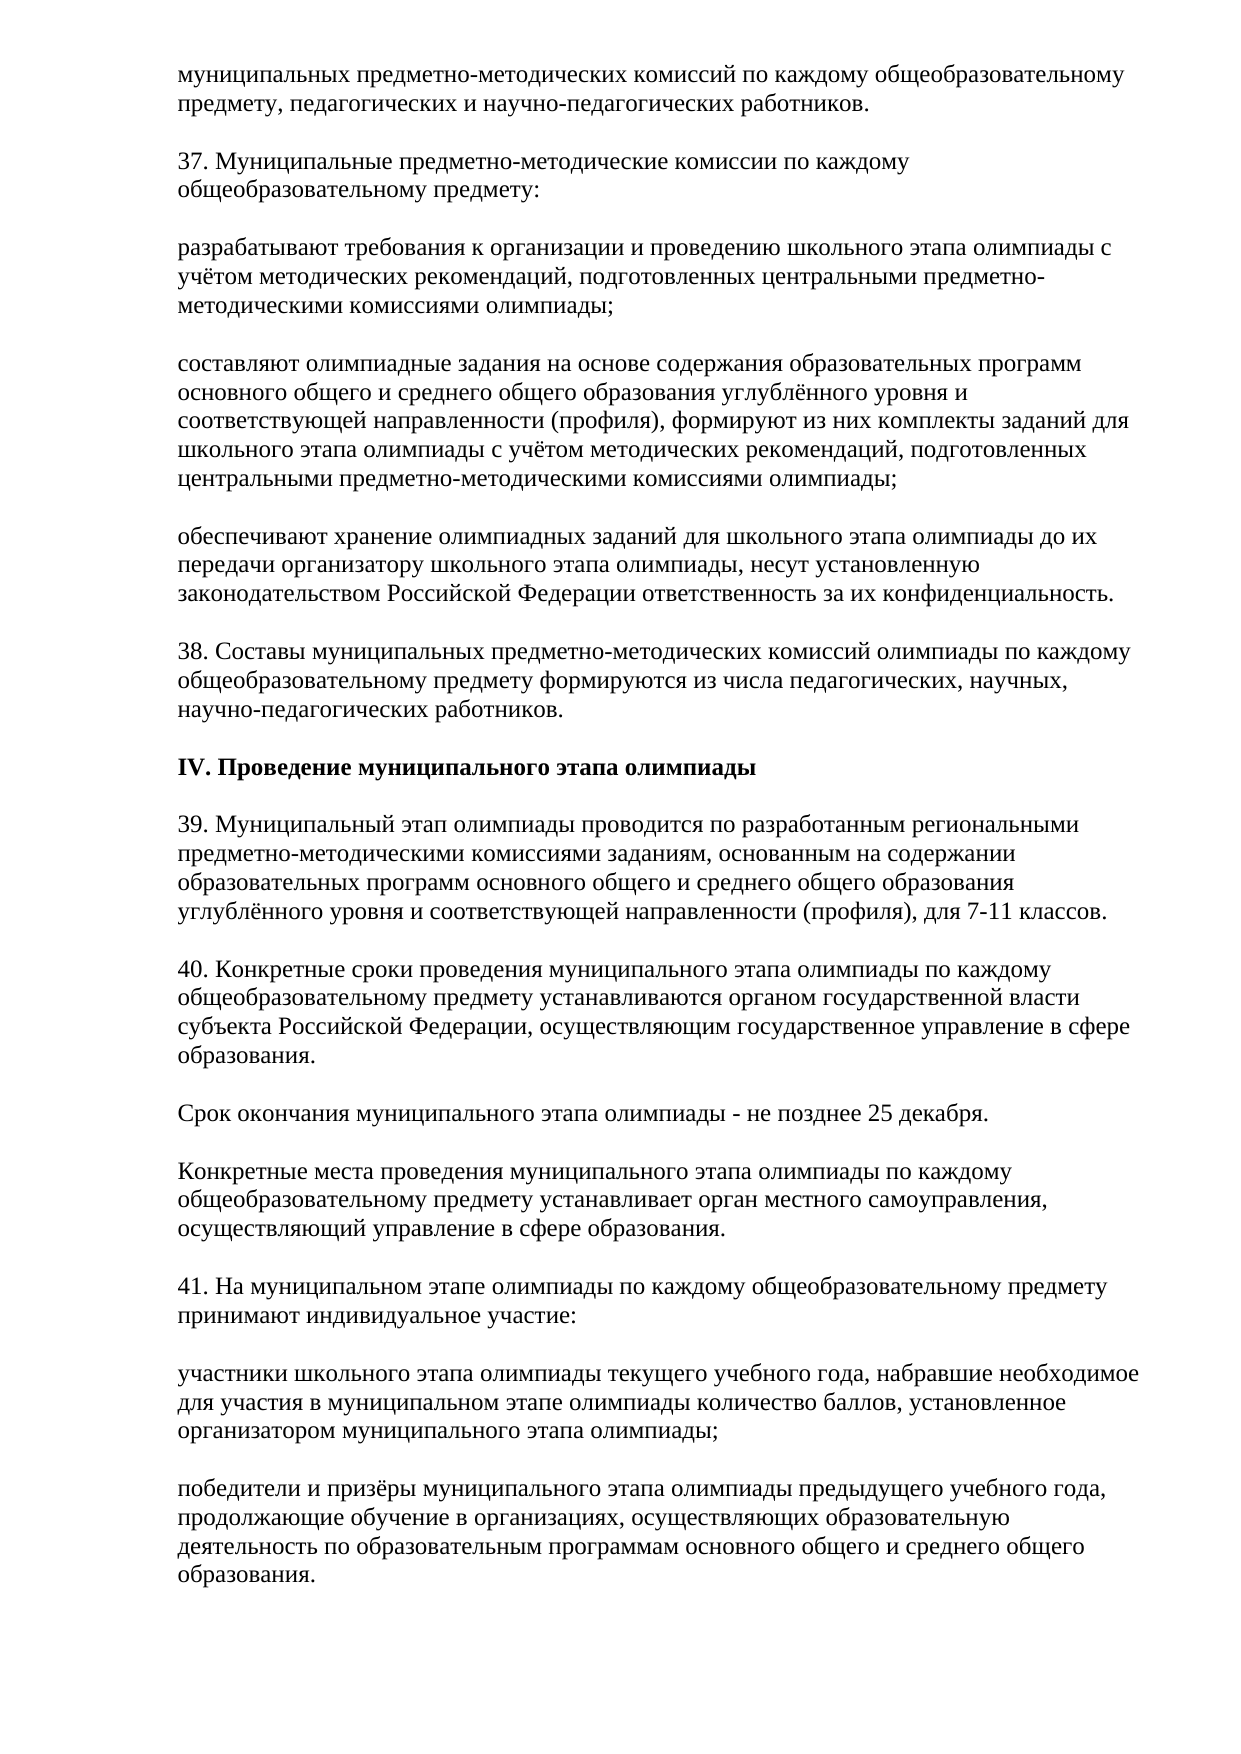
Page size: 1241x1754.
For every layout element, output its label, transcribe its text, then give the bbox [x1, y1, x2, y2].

text победители и призёры муниципального этапа олимпиады предыдущего учебного года, продолжающие обучение в организациях, осуществляющих образовательную деятельность по образовательным программам основного общего и среднего общего образования. [177, 1473, 1152, 1588]
text 41. На муниципальном этапе олимпиады по каждому общеобразовательному предмету принимают индивидуальное участие: [177, 1271, 1152, 1329]
text 39. Муниципальный этап олимпиады проводится по разработанным региональными предметно-методическими комиссиями заданиям, основанным на содержании образовательных программ основного общего и среднего общего образования углублённого уровня и соответствующей направленности (профиля), для 7-11 классов. [177, 809, 1152, 924]
text обеспечивают хранение олимпиадных заданий для школьного этапа олимпиады до их передачи организатору школьного этапа олимпиады, несут установленную законодательством Российской Федерации ответственность за их конфиденциальность. [177, 521, 1152, 607]
text Срок окончания муниципального этапа олимпиады - не позднее 25 декабря. [177, 1098, 1152, 1127]
text 40. Конкретные сроки проведения муниципального этапа олимпиады по каждому общеобразовательному предмету устанавливаются органом государственной власти субъекта Российской Федерации, осуществляющим государственное управление в сфере образования. [177, 954, 1152, 1069]
text разрабатывают требования к организации и проведению школьного этапа олимпиады с учётом методических рекомендаций, подготовленных центральными предметно-методическими комиссиями олимпиады; [177, 232, 1152, 319]
text участники школьного этапа олимпиады текущего учебного года, набравшие необходимое для участия в муниципальном этапе олимпиады количество баллов, установленное организатором муниципального этапа олимпиады; [177, 1358, 1152, 1444]
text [177, 59, 1152, 117]
text IV. Проведение муниципального этапа олимпиады [177, 752, 1152, 780]
text Конкретные места проведения муниципального этапа олимпиады по каждому общеобразовательному предмету устанавливает орган местного самоуправления, осуществляющий управление в сфере образования. [177, 1156, 1152, 1242]
text 37. Муниципальные предметно-методические комиссии по каждому общеобразовательному предмету: [177, 146, 1152, 203]
text 38. Составы муниципальных предметно-методических комиссий олимпиады по каждому общеобразовательному предмету формируются из числа педагогических, научных, научно-педагогических работников. [177, 636, 1152, 722]
text составляют олимпиадные задания на основе содержания образовательных программ основного общего и среднего общего образования углублённого уровня и соответствующей направленности (профиля), формируют из них комплекты заданий для школьного этапа олимпиады с учётом методических рекомендаций, подготовленных центральными предметно-методическими комиссиями олимпиады; [177, 348, 1152, 492]
